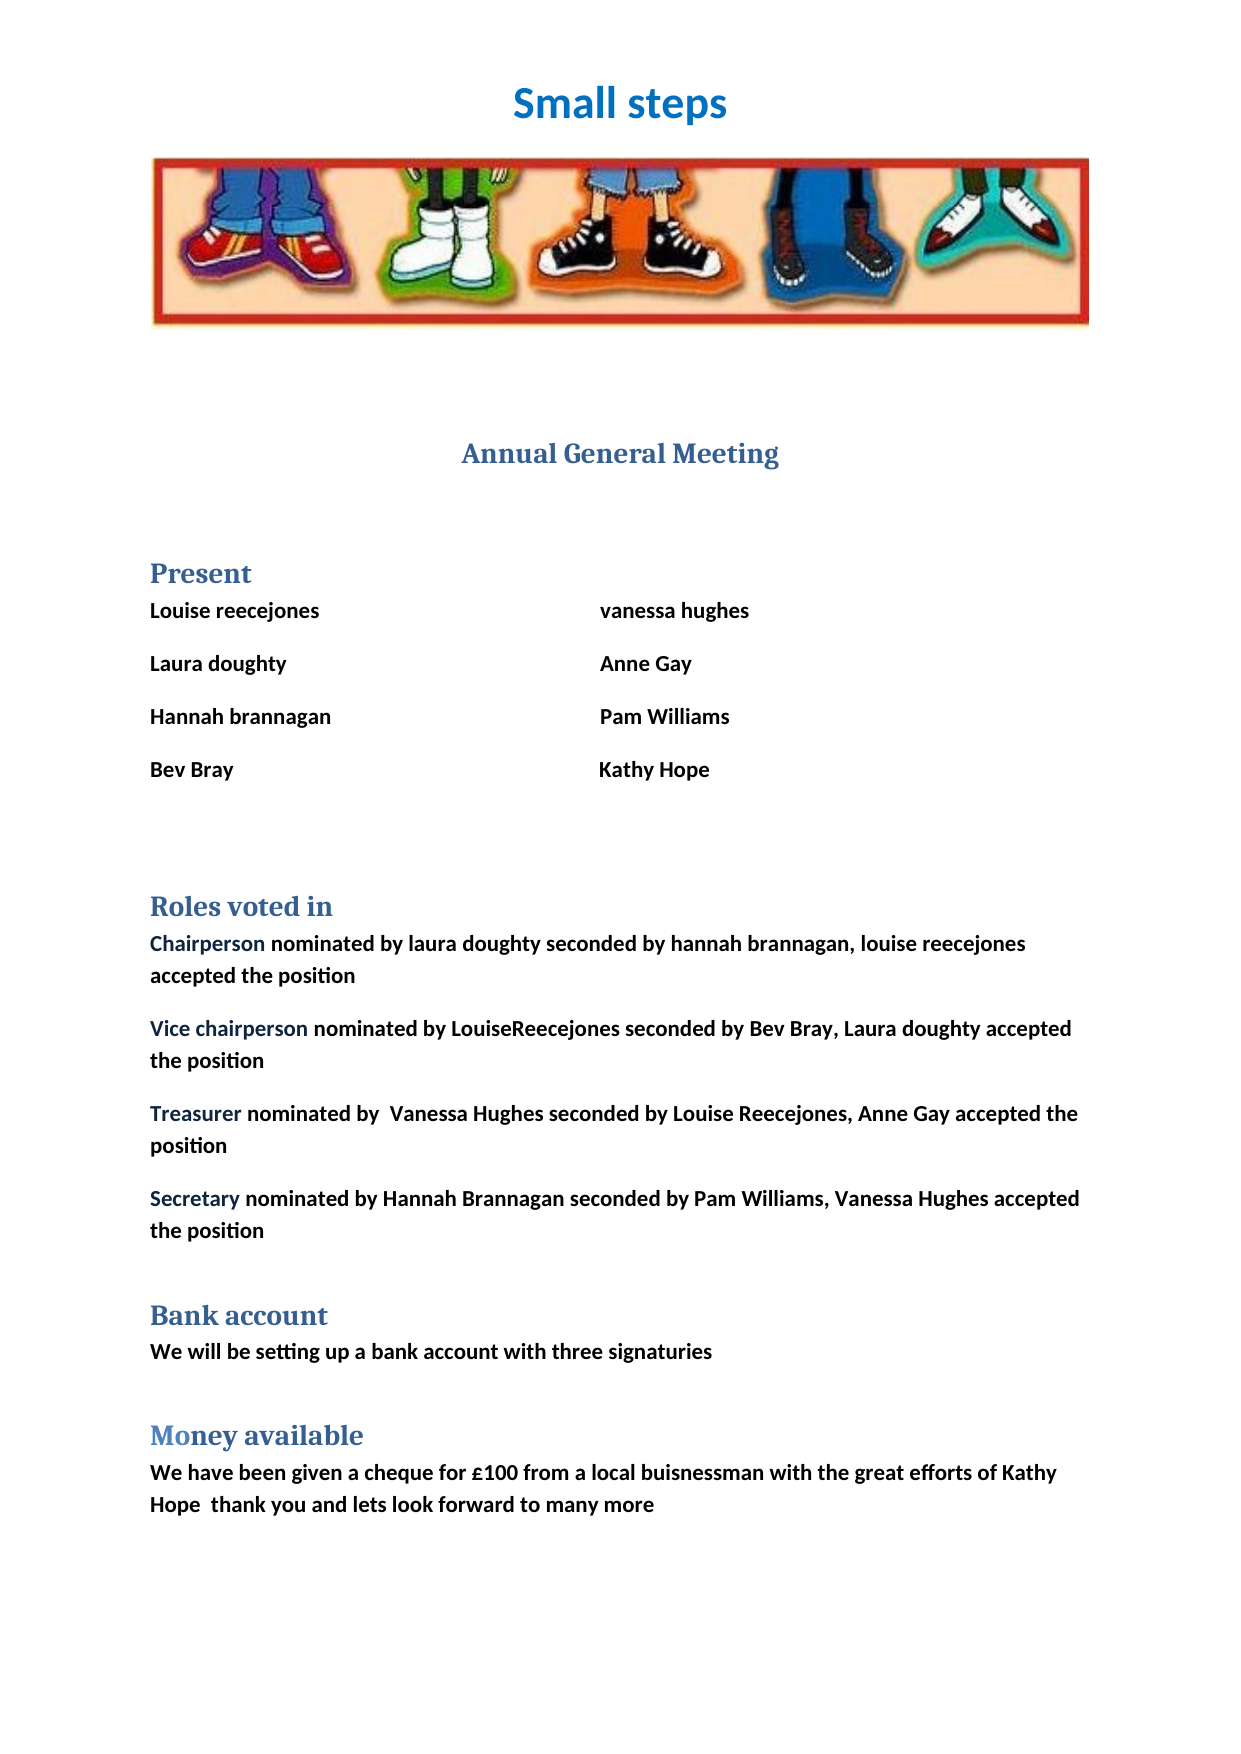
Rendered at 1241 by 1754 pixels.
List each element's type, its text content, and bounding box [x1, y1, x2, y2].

text Louise reecejones vanessa hughes [150, 596, 1090, 624]
subtitle Money available [150, 1419, 1090, 1453]
text Hannah brannagan Pam Williams [150, 702, 1090, 730]
subtitle Present [150, 557, 1090, 591]
text Bev Bray Kathy Hope [150, 755, 1090, 783]
text We will be setting up a bank account with three signaturies [150, 1337, 1090, 1365]
subtitle Roles voted in [150, 890, 1090, 924]
text Chairperson nominated by laura doughty seconded by hannah brannagan, louise reecejones accepted the position [150, 929, 1090, 989]
subtitle Bank account [150, 1299, 1090, 1332]
picture [151, 157, 1089, 330]
text Vice chairperson nominated by LouiseReecejones seconded by Bev Bray, Laura doughty accepted the position [150, 1014, 1090, 1074]
text Laura doughty Anne Gay [150, 649, 1090, 677]
text We have been given a cheque for £100 from a local buisnessman with the great efforts of Kathy Hope thank you and lets look forward to many more [150, 1458, 1090, 1518]
text Secretary nominated by Hannah Brannagan seconded by Pam Williams, Vanessa Hughes accepted the position [150, 1184, 1090, 1245]
text Treasurer nominated by Vanessa Hughes seconded by Louise Reecejones, Anne Gay accepted the position [150, 1099, 1090, 1159]
subtitle Annual General Meeting [150, 437, 1090, 470]
